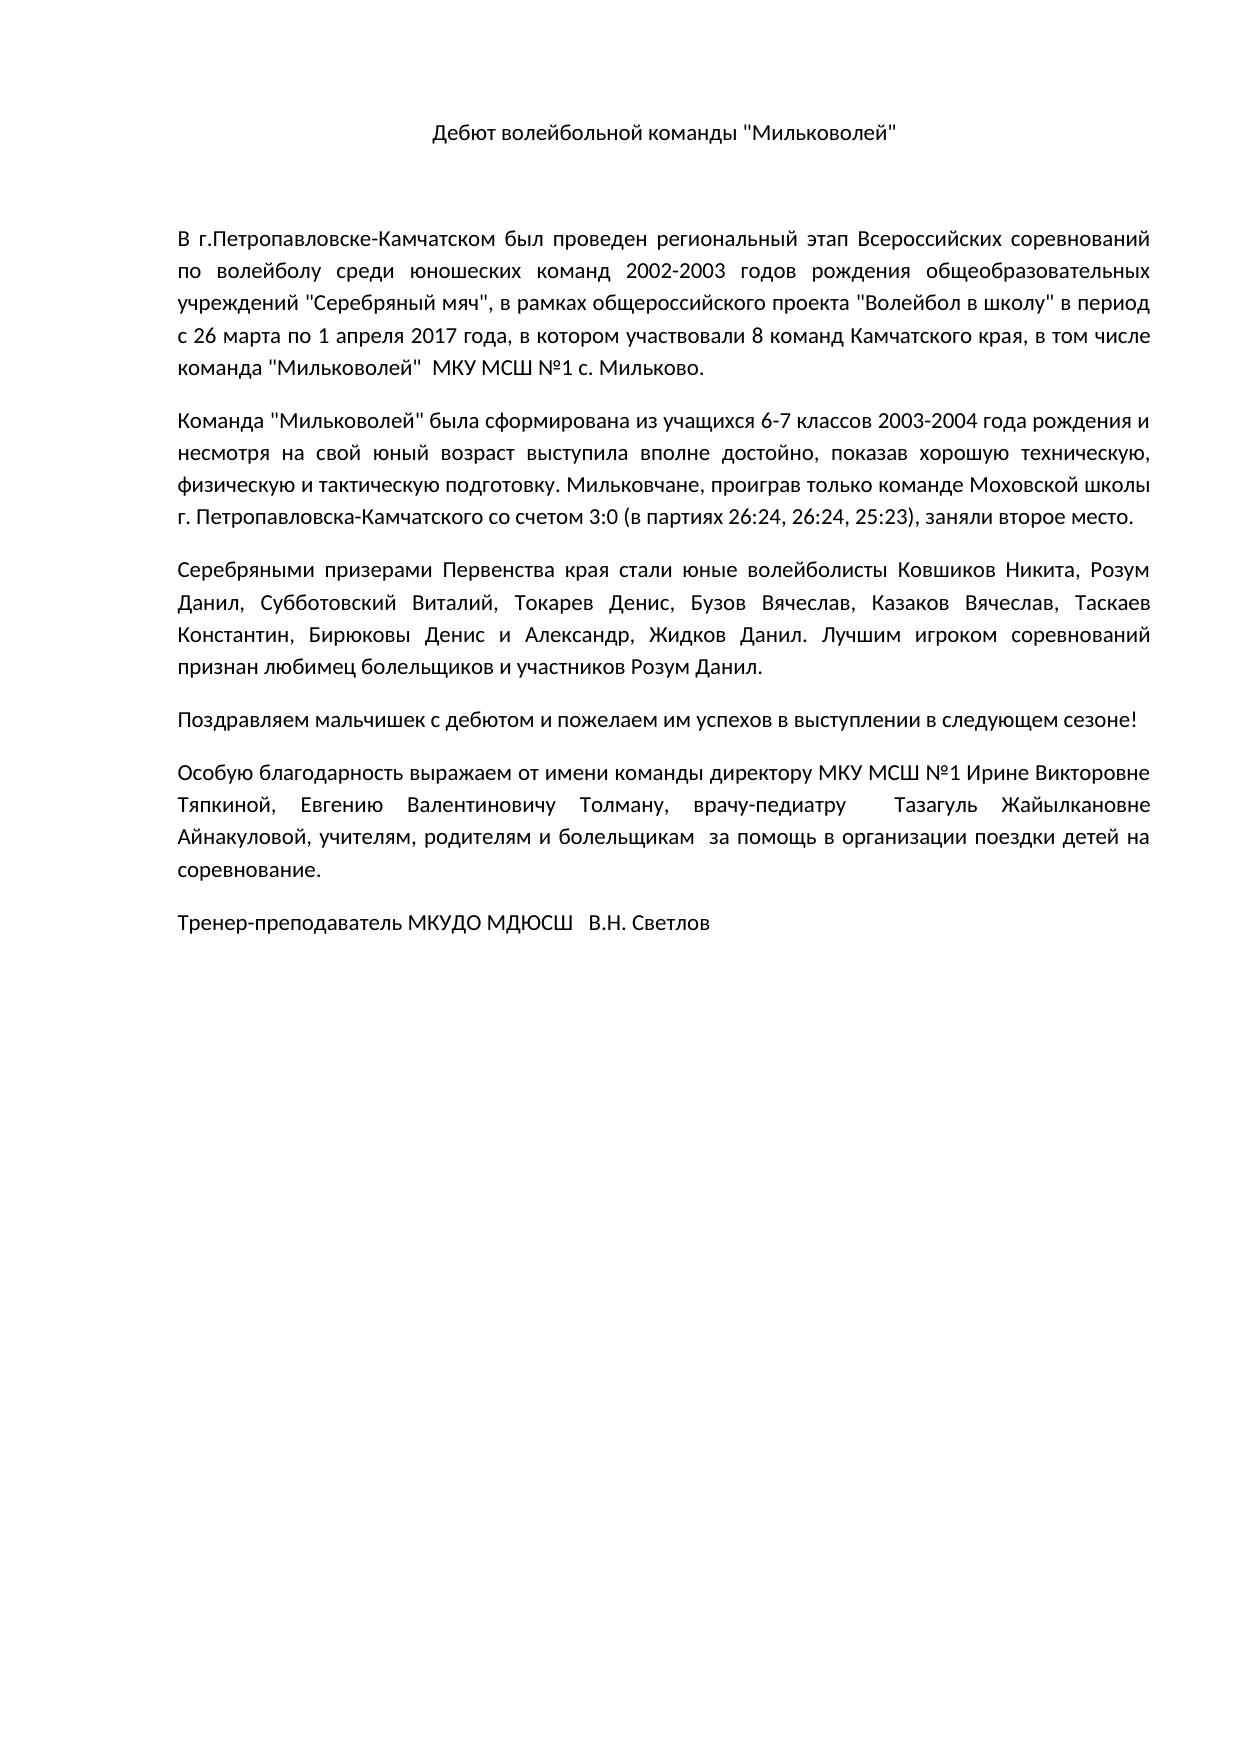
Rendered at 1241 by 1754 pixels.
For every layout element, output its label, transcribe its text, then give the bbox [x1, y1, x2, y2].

text Поздравляем мальчишек с дебютом и пожелаем им успехов в выступлении в следующем сезоне! [177, 705, 1152, 733]
text Особую благодарность выражаем от имени команды директору МКУ МСШ №1 Ирине Викторовне Тяпкиной, Евгению Валентиновичу Толману, врачу-педиатру Тазагуль Жайылкановне Айнакуловой, учителям, родителям и болельщикам за помощь в организации поездки детей на соревнование. [177, 758, 1152, 883]
text Команда "Мильковолей" была сформирована из учащихся 6-7 классов 2003-2004 года рождения и несмотря на свой юный возраст выступила вполне достойно, показав хорошую техническую, физическую и тактическую подготовку. Мильковчане, проиграв только команде Моховской школы г. Петропавловска-Камчатского со счетом 3:0 (в партиях 26:24, 26:24, 25:23), заняли второе место. [177, 406, 1152, 531]
text Дебют волейбольной команды "Мильковолей" [177, 118, 1152, 146]
text Тренер-преподаватель МКУДО МДЮСШ В.Н. Светлов [177, 908, 1152, 936]
text Серебряными призерами Первенства края стали юные волейболисты Ковшиков Никита, Розум Данил, Субботовский Виталий, Токарев Денис, Бузов Вячеслав, Казаков Вячеслав, Таскаев Константин, Бирюковы Денис и Александр, Жидков Данил. Лучшим игроком соревнований признан любимец болельщиков и участников Розум Данил. [177, 556, 1152, 680]
text В г.Петропавловске-Камчатском был проведен региональный этап Всероссийских соревнований по волейболу среди юношеских команд 2002-2003 годов рождения общеобразовательных учреждений "Серебряный мяч", в рамках общероссийского проекта "Волейбол в школу" в период с 26 марта по 1 апреля 2017 года, в котором участвовали 8 команд Камчатского края, в том числе команда "Мильковолей" МКУ МСШ №1 с. Мильково. [177, 224, 1152, 381]
